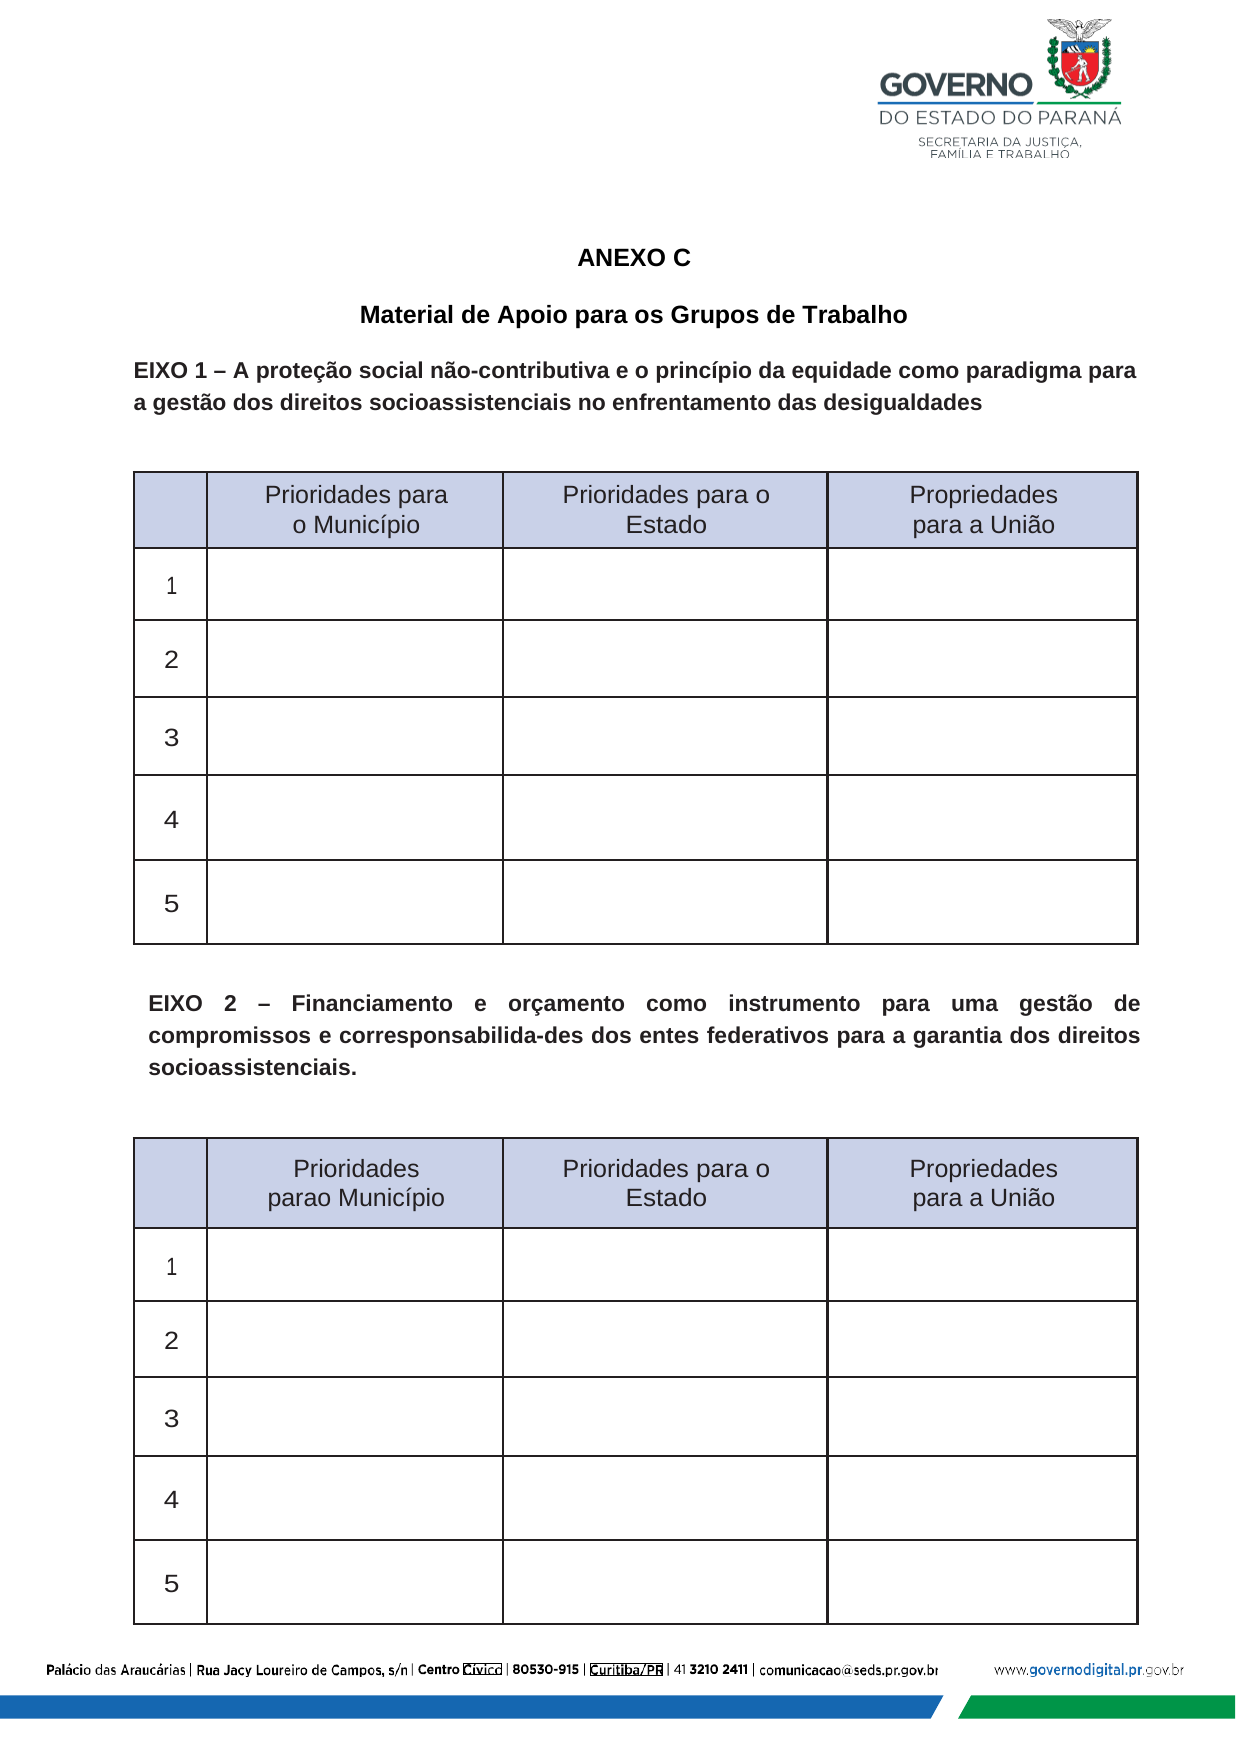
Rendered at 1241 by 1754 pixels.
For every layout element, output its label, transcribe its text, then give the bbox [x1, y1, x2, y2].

text EIXO 1 – A proteção social não-contributiva e o princípio da equidade como paradigma para a gestão dos direitos socioassistenciais no enfrentamento das desigualdades [133, 357, 1141, 415]
table_cell [208, 1457, 502, 1539]
text EIXO 2 – Financiamento e orçamento como instrumento para uma gestão de compromissos e corresponsabilida-des dos entes federativos para a garantia dos direitos socioassistenciais. [148, 990, 1141, 1080]
table_header [135, 1139, 206, 1227]
table_header Prioridades para o Estado [504, 473, 826, 547]
table_cell [829, 1378, 1136, 1455]
table_header Prioridades parao Município [208, 1139, 502, 1227]
table_cell [208, 549, 502, 619]
table_cell [504, 776, 826, 859]
table_cell [208, 1229, 502, 1300]
table_cell [829, 776, 1136, 859]
table_cell [504, 1378, 826, 1455]
table_cell [208, 1302, 502, 1376]
picture [753, 1663, 938, 1677]
table_cell [208, 621, 502, 696]
picture [47, 1663, 185, 1675]
table_cell [504, 1302, 826, 1376]
table_cell [208, 861, 502, 943]
table_header [135, 473, 206, 547]
table_cell 3 [135, 698, 206, 774]
text ANEXO C [133, 242, 1134, 271]
picture [994, 1663, 1184, 1677]
picture [877, 19, 1122, 158]
table_cell [208, 776, 502, 859]
table_cell [208, 1541, 502, 1623]
table_cell [829, 698, 1136, 774]
table_header Prioridades para o Estado [504, 1139, 826, 1227]
table_cell [504, 1541, 826, 1623]
table_cell [829, 1302, 1136, 1376]
table_cell [504, 698, 826, 774]
table_cell [829, 1457, 1136, 1539]
text Material de Apoio para os Grupos de Trabalho [133, 300, 1134, 329]
table_cell 4 [135, 776, 206, 859]
table_cell [829, 621, 1136, 696]
table_header Prioridades para o Município [208, 473, 502, 547]
table_cell 4 [135, 1457, 206, 1539]
table_cell [504, 549, 826, 619]
table_cell 5 [135, 1541, 206, 1623]
table_cell [504, 621, 826, 696]
table_cell [208, 698, 502, 774]
table_header Propriedades para a União [829, 1139, 1136, 1227]
picture [190, 1663, 407, 1677]
picture [464, 1664, 501, 1674]
table_cell 3 [135, 1378, 206, 1455]
table_cell [504, 1229, 826, 1300]
table_cell [829, 1229, 1136, 1300]
table_cell 1 [135, 549, 206, 619]
table_cell [829, 1541, 1136, 1623]
table_header Propriedades para a União [829, 473, 1136, 547]
table_cell 1 [135, 1229, 206, 1300]
table_cell 2 [135, 1302, 206, 1376]
table_cell [829, 549, 1136, 619]
table_cell [504, 861, 826, 943]
table_cell 5 [135, 861, 206, 943]
table_cell [829, 861, 1136, 943]
picture [591, 1664, 662, 1675]
table_cell [208, 1378, 502, 1455]
table_cell 2 [135, 621, 206, 696]
table_cell [504, 1457, 826, 1539]
